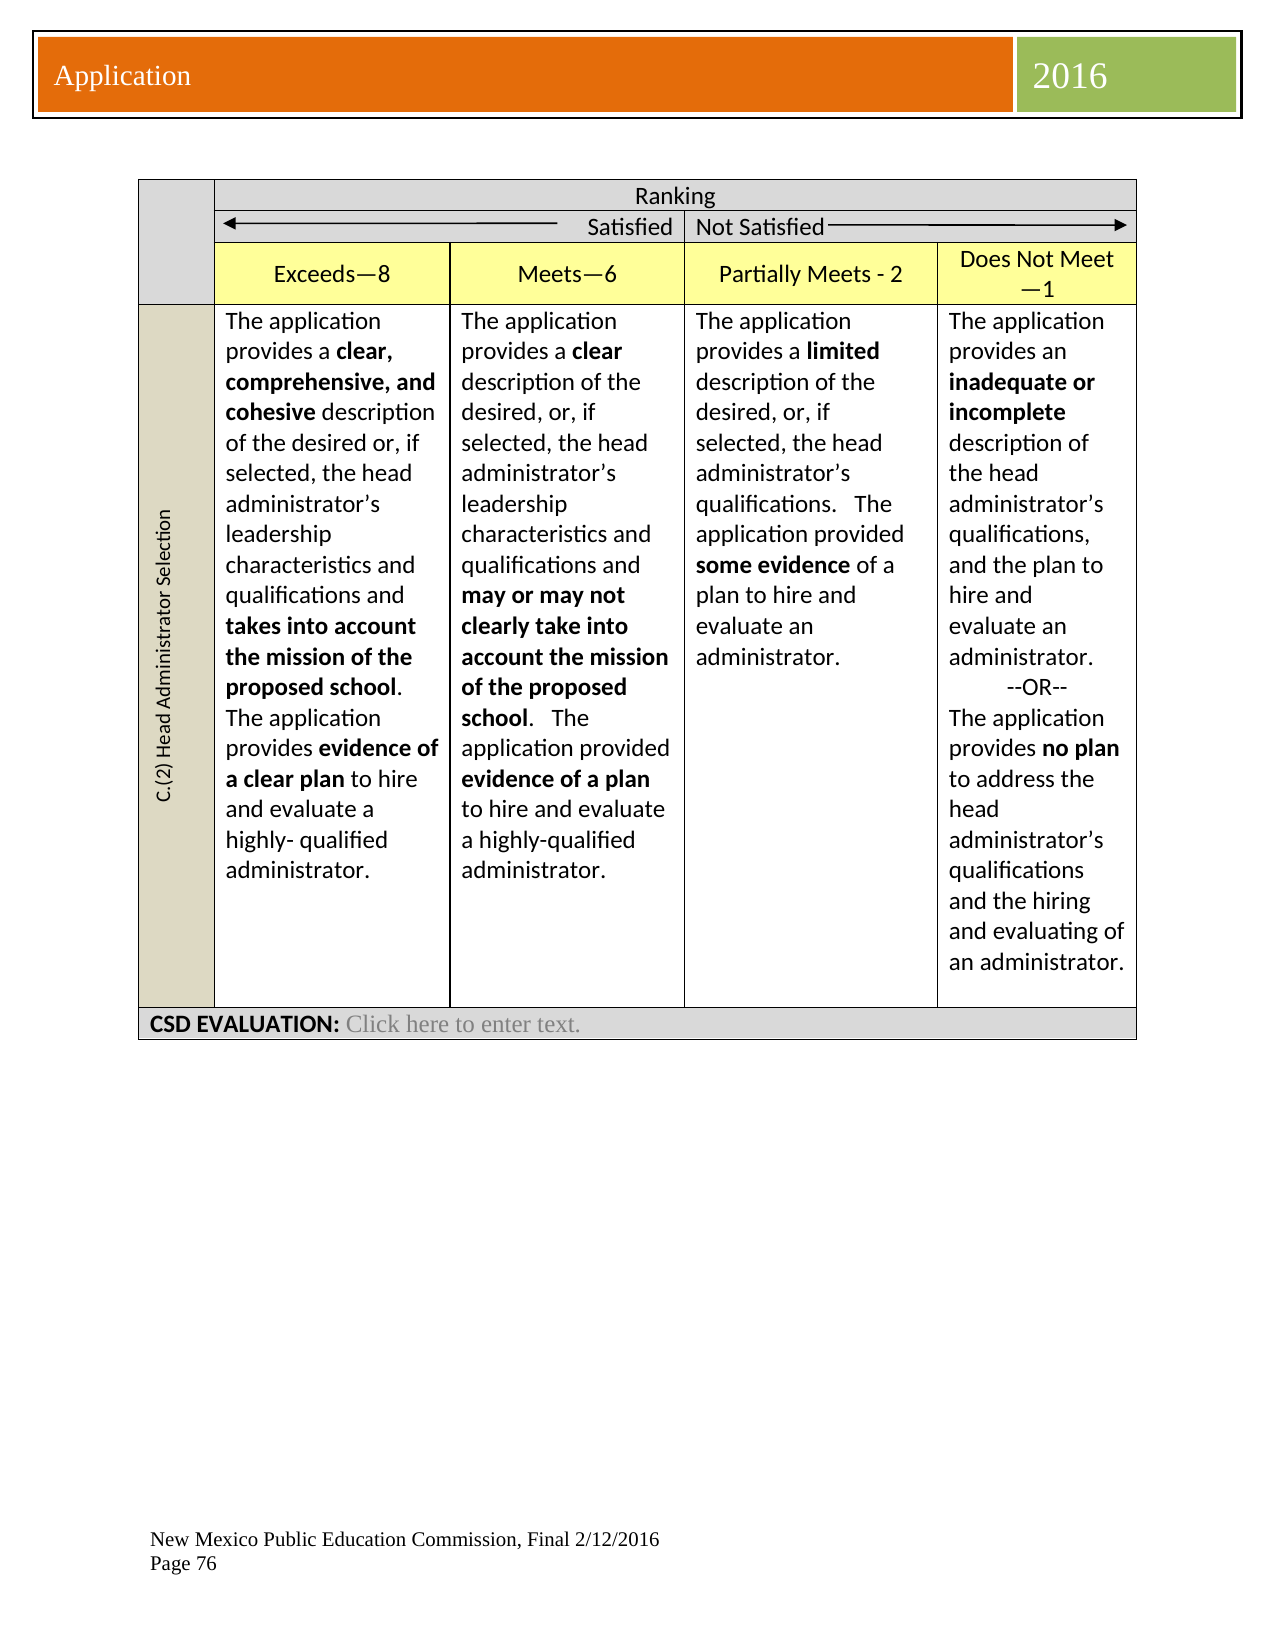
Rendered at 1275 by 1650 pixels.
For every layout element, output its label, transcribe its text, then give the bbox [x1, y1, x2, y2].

table_cell Meets—6 [451, 243, 684, 304]
table_cell The application provides a limited description of the desired, or, if selected, the head administrator’s qualifications. The application provided some evidence of a plan to hire and evaluate an administrator. [685, 305, 937, 1007]
table_header [139, 180, 214, 304]
table_cell Not Satisfied [685, 211, 1136, 242]
table_cell Satisfied [215, 211, 684, 242]
table_cell The application provides a clear, comprehensive, and cohesive description of the desired or, if selected, the head administrator’s leadership characteristics and qualifications and takes into account the mission of the proposed school. The application provides evidence of a clear plan to hire and evaluate a highly- qualified administrator. [215, 305, 449, 1007]
table_cell Exceeds—8 [215, 243, 449, 304]
table_header Ranking [215, 180, 1136, 210]
table_cell Partially Meets - 2 [685, 243, 937, 304]
table_cell The application provides an inadequate or incomplete description of the head administrator’s qualifications, and the plan to hire and evaluate an administrator. --OR-- The application provides no plan to address the head administrator’s qualifications and the hiring and evaluating of an administrator. [938, 305, 1136, 1007]
table_cell C.(2) Head Administrator Selection [139, 305, 214, 1007]
table_cell The application provides a clear description of the desired, or, if selected, the head administrator’s leadership characteristics and qualifications and may or may not clearly take into account the mission of the proposed school. The application provided evidence of a plan to hire and evaluate a highly-qualified administrator. [451, 305, 684, 1007]
table_cell CSD EVALUATION: [139, 1008, 1136, 1038]
table_cell Does Not Meet—1 [938, 243, 1136, 304]
